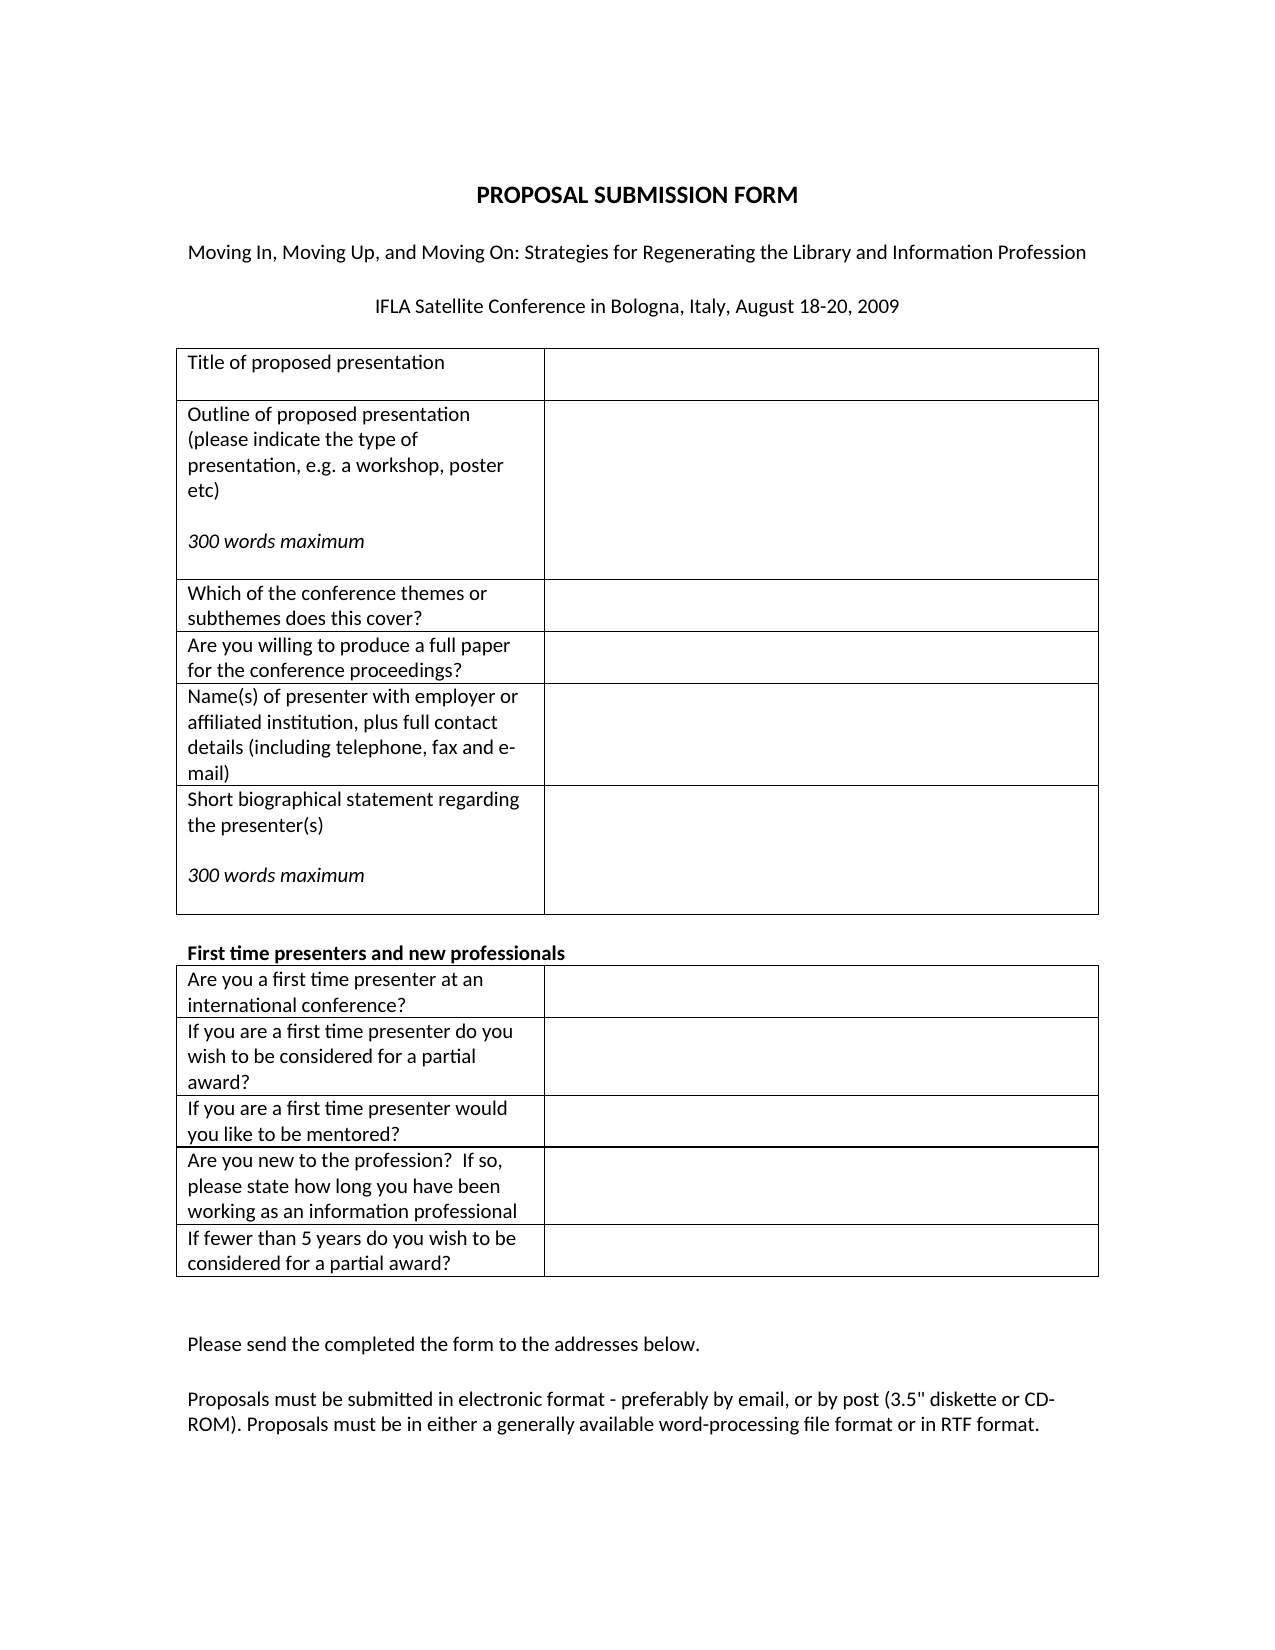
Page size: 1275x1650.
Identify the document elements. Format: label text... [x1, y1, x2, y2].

table_cell Outline of proposed presentation (please indicate the type of presentation, e.g. a workshop, poster etc) 300 words maximum [177, 401, 544, 579]
table_cell Are you new to the profession? If so, please state how long you have been working as an information professional [177, 1148, 544, 1224]
text Proposals must be submitted in electronic format - preferably by email, or by post (3.5" diskette or CD-ROM). Proposals must be in either a generally available word-processing file format or in RTF format. [187, 1386, 1087, 1437]
table_cell [545, 1225, 1098, 1276]
table_cell [545, 1148, 1098, 1224]
table_cell Which of the conference themes or subthemes does this cover? [177, 580, 544, 631]
text PROPOSAL SUBMISSION FORM [187, 179, 1087, 210]
table_cell If you are a first time presenter do you wish to be considered for a partial award? [177, 1018, 544, 1094]
text Moving In, Moving Up, and Moving On: Strategies for Regenerating the Library and Information Profession [187, 239, 1087, 264]
table_cell If fewer than 5 years do you wish to be considered for a partial award? [177, 1225, 544, 1276]
table_header [545, 966, 1098, 1017]
table_header Title of proposed presentation [177, 349, 544, 400]
text First time presenters and new professionals [187, 940, 1087, 965]
table_cell [545, 401, 1098, 579]
table_header [545, 349, 1098, 400]
table_cell If you are a first time presenter would you like to be mentored? [177, 1096, 544, 1146]
table_header Are you a first time presenter at an international conference? [177, 966, 544, 1017]
table_cell [545, 1018, 1098, 1094]
text Please send the completed the form to the addresses below. [187, 1331, 1087, 1357]
table_cell Short biographical statement regarding the presenter(s) 300 words maximum [177, 786, 544, 913]
table_cell [545, 786, 1098, 913]
table_cell Are you willing to produce a full paper for the conference proceedings? [177, 632, 544, 683]
table_cell [545, 1096, 1098, 1146]
table_cell [545, 684, 1098, 785]
table_cell Name(s) of presenter with employer or affiliated institution, plus full contact details (including telephone, fax and e-mail) [177, 684, 544, 785]
table_cell [545, 632, 1098, 683]
text IFLA Satellite Conference in Bologna, Italy, August 18-20, 2009 [187, 293, 1087, 319]
table_cell [545, 580, 1098, 631]
